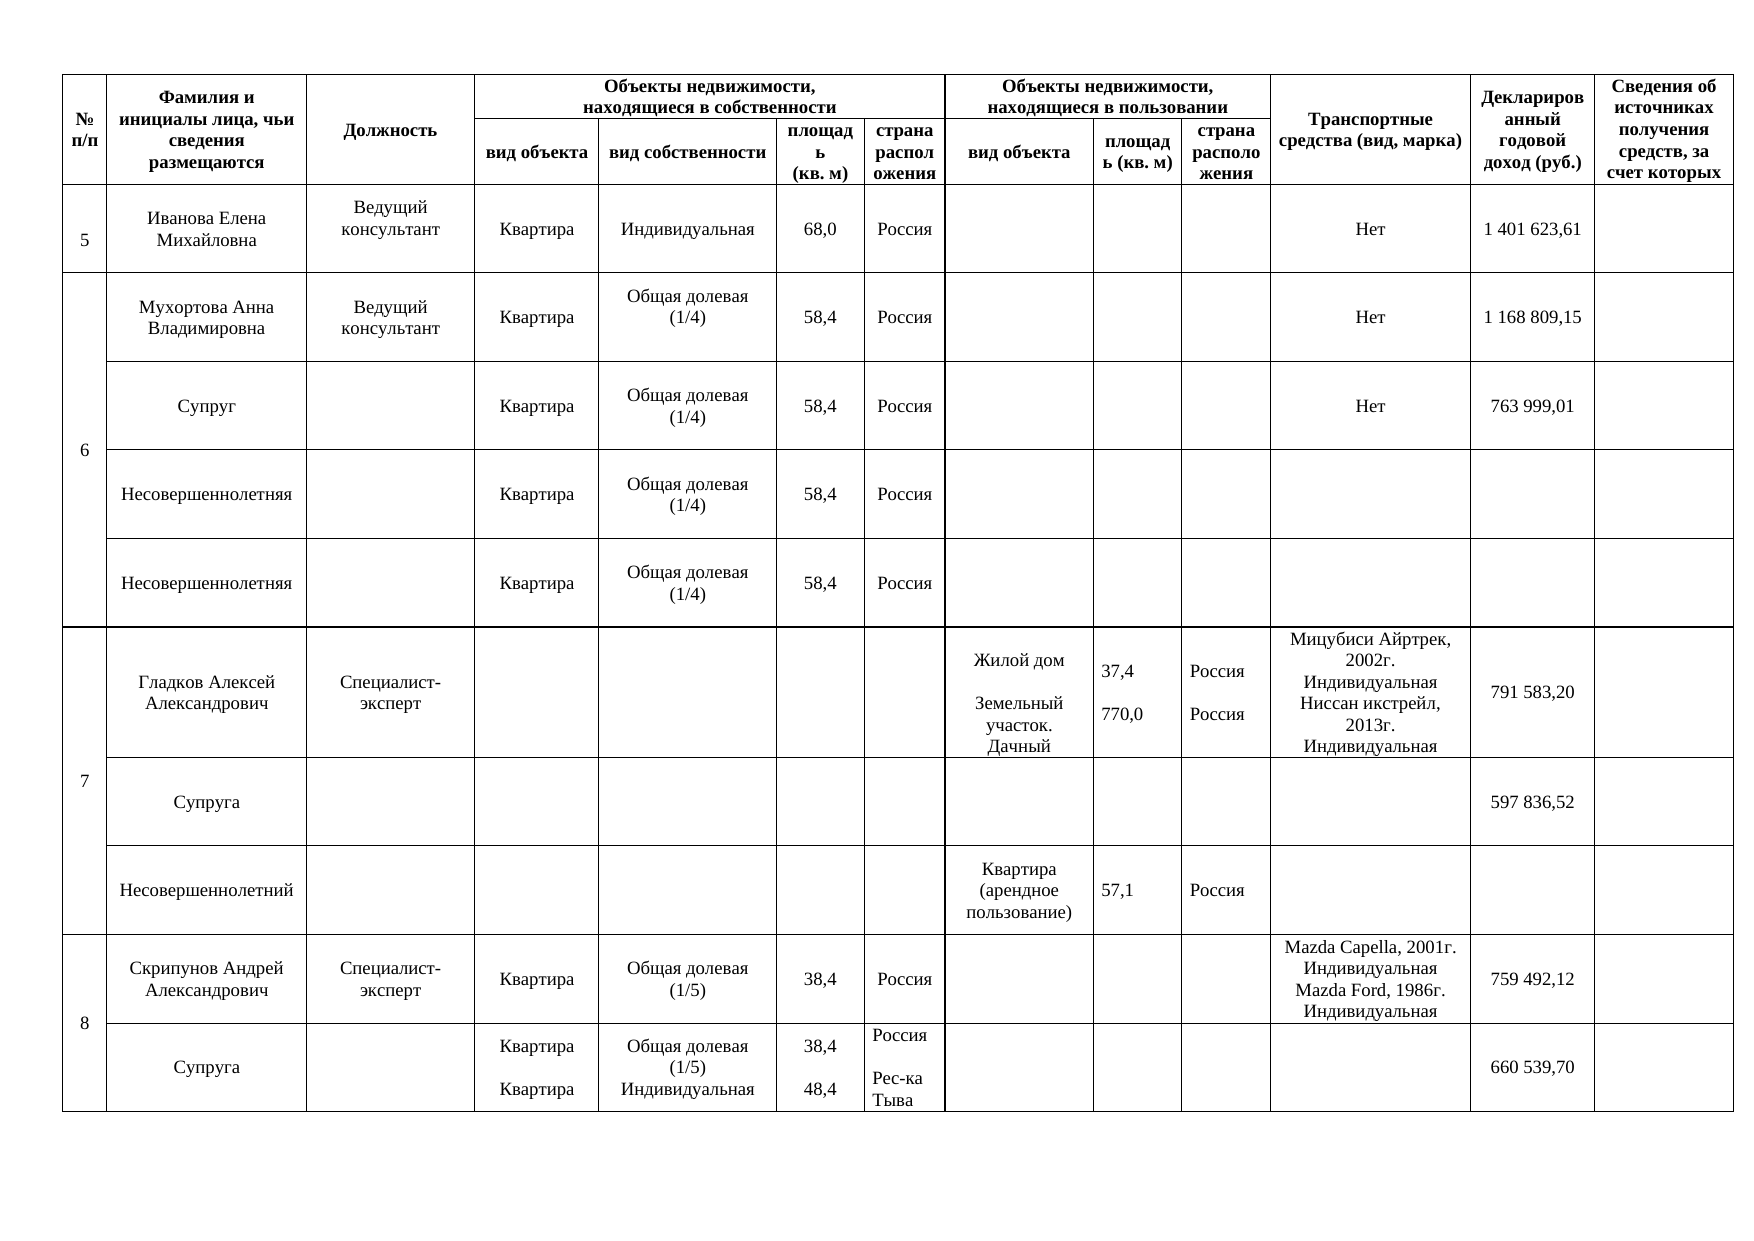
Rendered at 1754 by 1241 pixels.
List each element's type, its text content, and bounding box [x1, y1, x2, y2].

table_cell [1595, 1024, 1733, 1111]
table_cell Скрипунов Андрей Александрович [107, 935, 306, 1022]
table_cell [1471, 539, 1594, 626]
table_cell площадь (кв. м) [777, 119, 864, 184]
table_cell [777, 846, 864, 934]
table_cell 1 168 809,15 [1471, 273, 1594, 361]
table_cell [475, 758, 598, 845]
table_cell Квартира [475, 362, 598, 449]
table_cell Общая долевая (1/4) [599, 450, 776, 538]
table_cell вид собственности [599, 119, 776, 184]
table_cell Гладков Алексей Александрович [107, 628, 306, 757]
table_cell [1271, 450, 1470, 538]
table_cell [1094, 273, 1181, 361]
table_cell 6 [63, 273, 106, 626]
table_cell [865, 758, 944, 845]
table_cell Специалист-эксперт [307, 628, 474, 757]
table_cell 763 999,01 [1471, 362, 1594, 449]
table_cell Россия [865, 935, 944, 1022]
table_cell 58,4 [777, 450, 864, 538]
table_header Декларированный годовой доход (руб.) [1471, 75, 1594, 184]
table_cell [1182, 450, 1270, 538]
table_cell Россия [865, 362, 944, 449]
table_cell [946, 362, 1093, 449]
table_cell Россия [865, 539, 944, 626]
table_cell 8 [63, 935, 106, 1111]
table_cell [475, 846, 598, 934]
table_cell [1182, 185, 1270, 272]
table_cell [1182, 539, 1270, 626]
table_cell [1182, 758, 1270, 845]
table_cell [307, 539, 474, 626]
table_cell Общая долевая (1/4) [599, 362, 776, 449]
table_cell [1094, 539, 1181, 626]
table_cell 38,4 [777, 935, 864, 1022]
table_cell 759 492,12 [1471, 935, 1594, 1022]
table_cell 58,4 [777, 273, 864, 361]
table_cell Иванова Елена Михайловна [107, 185, 306, 272]
table_cell Россия [865, 450, 944, 538]
table_cell 37,4 770,0 [1094, 628, 1181, 757]
table_cell Мухортова Анна Владимировна [107, 273, 306, 361]
table_cell [1182, 362, 1270, 449]
table_cell [946, 450, 1093, 538]
table_cell [599, 758, 776, 845]
table_cell [865, 846, 944, 934]
table_cell [307, 450, 474, 538]
table_cell [1471, 846, 1594, 934]
table_cell 38,4 48,4 [777, 1024, 864, 1111]
table_cell Нет [1271, 273, 1470, 361]
table_cell страна расположения [865, 119, 944, 184]
table_cell [1595, 935, 1733, 1022]
table_cell 597 836,52 [1471, 758, 1594, 845]
table_cell [307, 362, 474, 449]
table_cell [1595, 273, 1733, 361]
table_cell 57,1 [1094, 846, 1181, 934]
table_header Должность [307, 75, 474, 184]
table_cell [1182, 1024, 1270, 1111]
table_cell 1 401 623,61 [1471, 185, 1594, 272]
table_cell Несовершеннолетняя [107, 539, 306, 626]
table_cell Mazda Capella, 2001г. Индивидуальная Mazda Ford, 1986г. Индивидуальная [1271, 935, 1470, 1022]
table_cell Жилой дом Земельный участок. Дачный [946, 628, 1093, 757]
table_cell [1595, 539, 1733, 626]
table_cell [1271, 846, 1470, 934]
table_cell 58,4 [777, 362, 864, 449]
table_cell Квартира Квартира [475, 1024, 598, 1111]
table_cell 660 539,70 [1471, 1024, 1594, 1111]
table_cell [599, 628, 776, 757]
table_cell Квартира (арендное пользование) [946, 846, 1093, 934]
table_cell [1595, 450, 1733, 538]
table_cell Россия Россия [1182, 628, 1270, 757]
table_cell Общая долевая (1/4) [599, 539, 776, 626]
table_cell [307, 846, 474, 934]
table_header Фамилия и инициалы лица, чьи сведения размещаются [107, 75, 306, 184]
table_cell Специалист-эксперт [307, 935, 474, 1022]
table_header Объекты недвижимости, находящиеся в собственности [475, 75, 944, 118]
table_cell 58,4 [777, 539, 864, 626]
table_cell [946, 758, 1093, 845]
table_cell [1182, 273, 1270, 361]
table_cell [946, 1024, 1093, 1111]
table_cell [1471, 450, 1594, 538]
table_header № п/п [63, 75, 106, 184]
table_cell [946, 273, 1093, 361]
table_cell страна расположения [1182, 119, 1270, 184]
table_cell Общая долевая (1/4) [599, 273, 776, 361]
table_cell [307, 1024, 474, 1111]
table_cell Квартира [475, 185, 598, 272]
table_cell Квартира [475, 935, 598, 1022]
table_cell Общая долевая (1/5) [599, 935, 776, 1022]
table_cell Квартира [475, 539, 598, 626]
table_cell Россия [865, 273, 944, 361]
table_cell [1094, 935, 1181, 1022]
table_cell 791 583,20 [1471, 628, 1594, 757]
table_cell 7 [63, 628, 106, 934]
table_cell [1094, 450, 1181, 538]
table_cell [777, 758, 864, 845]
table_cell [599, 846, 776, 934]
table_cell [1094, 1024, 1181, 1111]
table_cell [1595, 846, 1733, 934]
table_cell [1595, 758, 1733, 845]
table_cell [307, 758, 474, 845]
table_cell [946, 185, 1093, 272]
table_cell Супруг [107, 362, 306, 449]
table_cell 5 [63, 185, 106, 272]
table_cell Несовершеннолетняя [107, 450, 306, 538]
table_cell [865, 628, 944, 757]
table_header Объекты недвижимости, находящиеся в пользовании [946, 75, 1270, 118]
table_cell Мицубиси Айртрек, 2002г. Индивидуальная Ниссан икстрейл, 2013г. Индивидуальная [1271, 628, 1470, 757]
table_cell Супруга [107, 1024, 306, 1111]
table_cell Россия [865, 185, 944, 272]
table_cell вид объекта [475, 119, 598, 184]
table_cell [1182, 935, 1270, 1022]
table_cell Индивидуальная [599, 185, 776, 272]
table_cell Квартира [475, 450, 598, 538]
table_cell Нет [1271, 185, 1470, 272]
table_cell [1271, 1024, 1470, 1111]
table_cell Несовершеннолетний [107, 846, 306, 934]
table_cell [1271, 758, 1470, 845]
table_cell площадь (кв. м) [1094, 119, 1181, 184]
table_cell Россия [1182, 846, 1270, 934]
table_header Сведения об источниках получения средств, за счет которых совершена сделка, подлежащая контролю (вид приобретенного имущества, источники) [1595, 75, 1733, 184]
table_cell Нет [1271, 362, 1470, 449]
table_cell [1595, 628, 1733, 757]
table_cell [1094, 758, 1181, 845]
table_header Транспортные средства (вид, марка) [1271, 75, 1470, 184]
table_cell [946, 539, 1093, 626]
table_cell Ведущий консультант [307, 185, 474, 272]
table_cell [1271, 539, 1470, 626]
table_cell Квартира [475, 273, 598, 361]
table_cell вид объекта [946, 119, 1093, 184]
table_cell [475, 628, 598, 757]
table_cell [1595, 362, 1733, 449]
table_cell [777, 628, 864, 757]
table_cell [1094, 362, 1181, 449]
table_cell [946, 935, 1093, 1022]
table_cell 68,0 [777, 185, 864, 272]
table_cell [1094, 185, 1181, 272]
table_cell Супруга [107, 758, 306, 845]
table_cell Общая долевая (1/5) Индивидуальная [599, 1024, 776, 1111]
table_cell [1595, 185, 1733, 272]
table_cell Ведущий консультант [307, 273, 474, 361]
table_cell Россия Рес-ка Тыва [865, 1024, 944, 1111]
